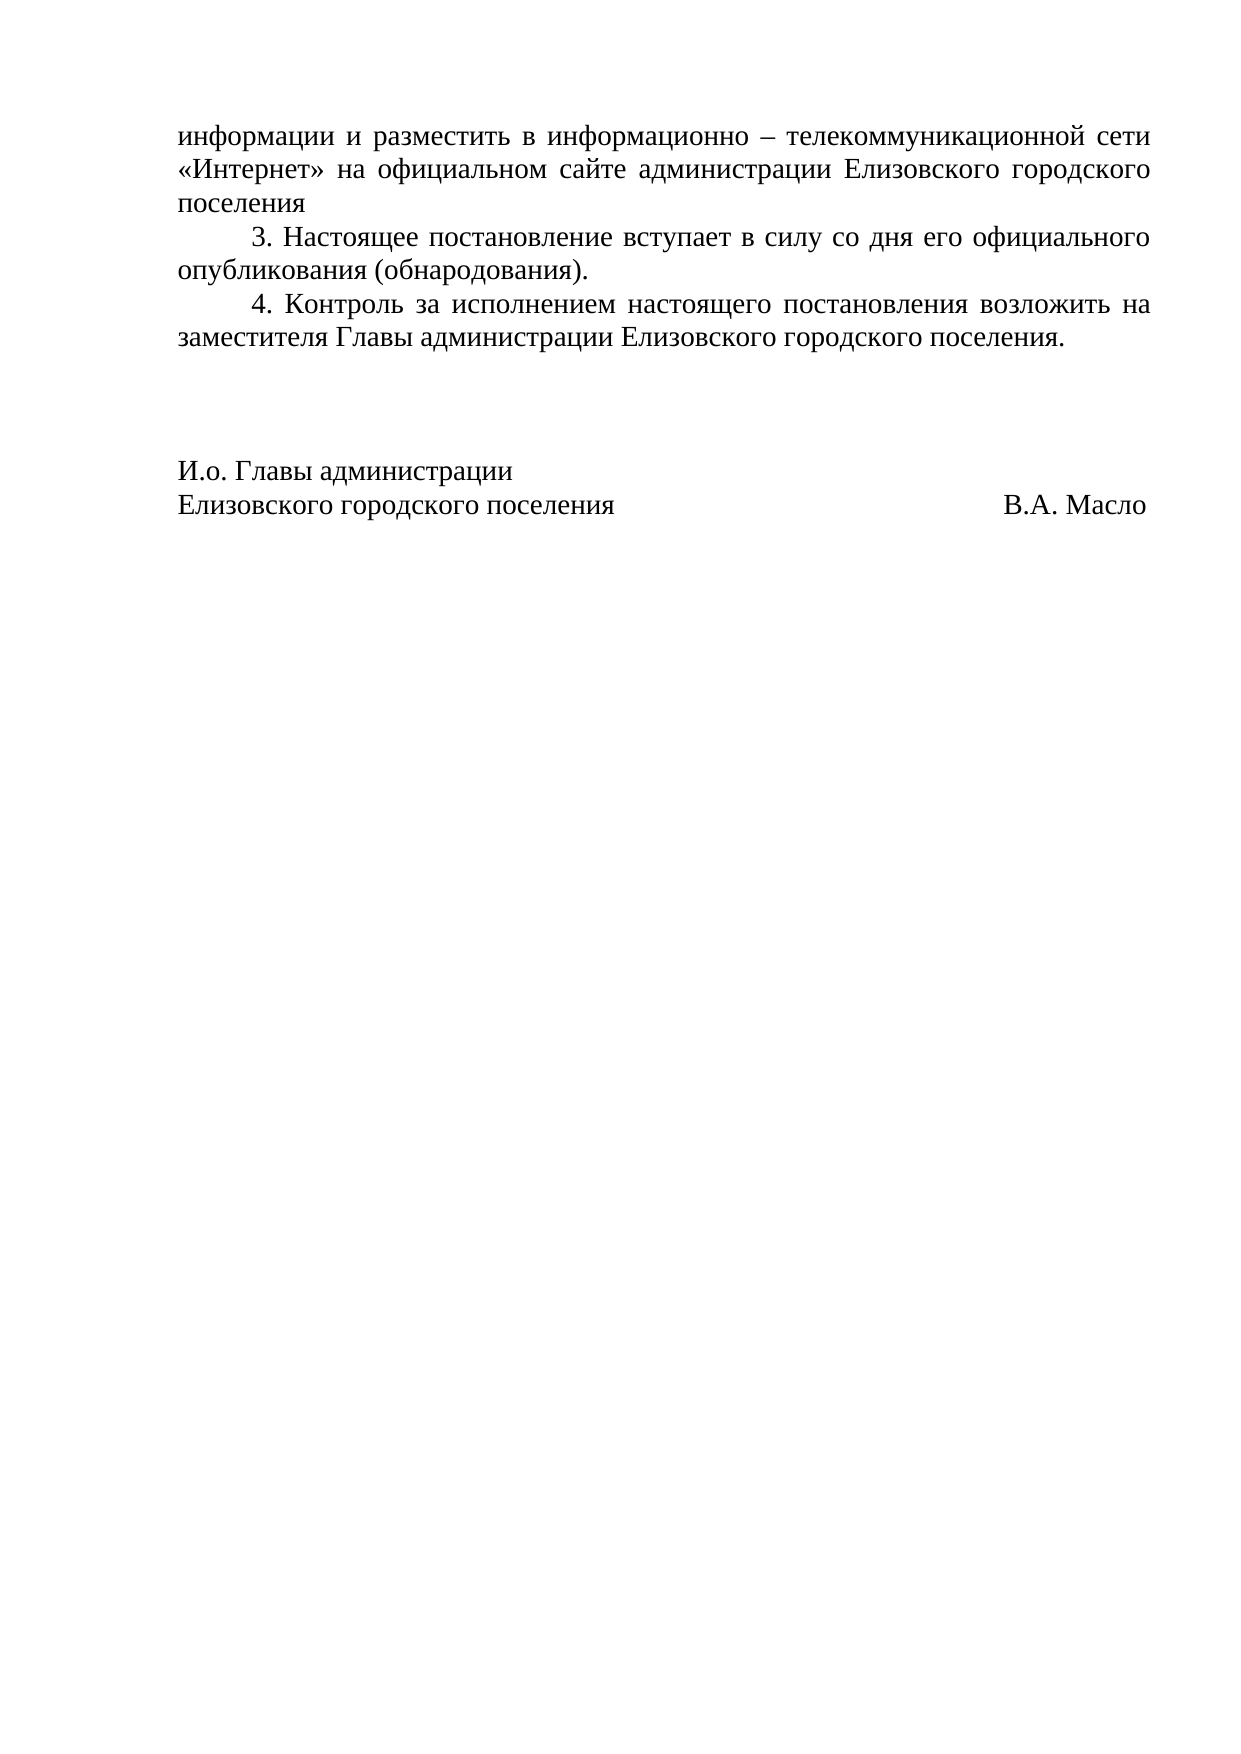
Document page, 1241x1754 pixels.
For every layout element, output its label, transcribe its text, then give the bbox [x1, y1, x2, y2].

text 4. Контроль за исполнением настоящего постановления возложить на заместителя Главы администрации Елизовского городского поселения. [177, 286, 1152, 353]
text И.о. Главы администрации [177, 453, 1152, 487]
text 3. Настоящее постановление вступает в силу со дня его официального опубликования (обнародования). [177, 219, 1152, 286]
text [177, 118, 1152, 219]
text Елизовского городского поселения В.А. Масло [177, 487, 1152, 521]
